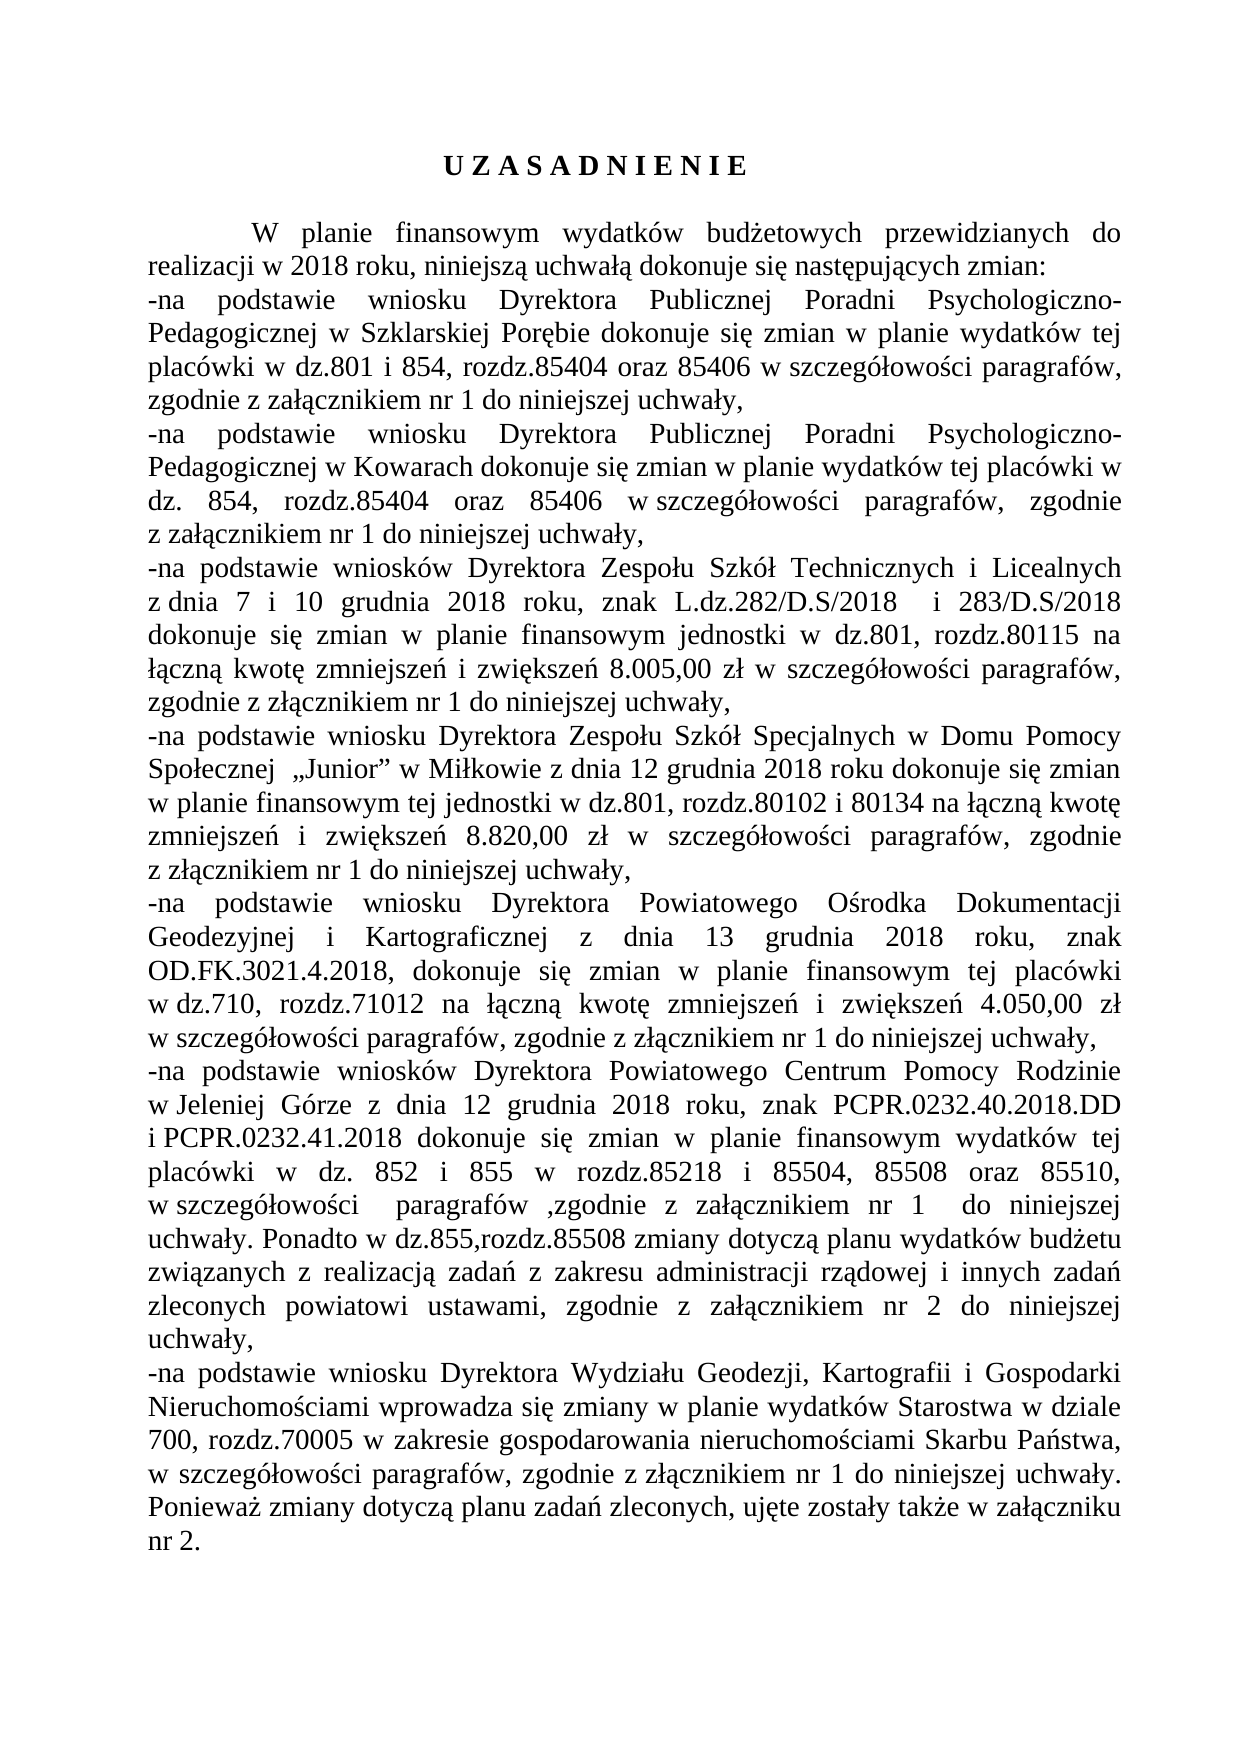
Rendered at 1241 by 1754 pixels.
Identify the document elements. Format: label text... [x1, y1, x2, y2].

text -na podstawie wniosku Dyrektora Wydziału Geodezji, Kartografii i Gospodarki Nieruchomościami wprowadza się zmiany w planie wydatków Starostwa w dziale 700, rozdz.70005 w zakresie gospodarowania nieruchomościami Skarbu Państwa, w szczegółowości paragrafów, zgodnie z złącznikiem nr 1 do niniejszej uchwały. Ponieważ zmiany dotyczą planu zadań zleconych, ujęte zostały także w załączniku nr 2. [148, 1355, 1122, 1556]
text -na podstawie wniosku Dyrektora Zespołu Szkół Specjalnych w Domu Pomocy Społecznej „Junior” w Miłkowie z dnia 12 grudnia 2018 roku dokonuje się zmian w planie finansowym tej jednostki w dz.801, rozdz.80102 i 80134 na łączną kwotę zmniejszeń i zwiększeń 8.820,00 zł w szczegółowości paragrafów, zgodnie z złącznikiem nr 1 do niniejszej uchwały, [148, 718, 1122, 886]
text -na podstawie wniosków Dyrektora Zespołu Szkół Technicznych i Licealnych z dnia 7 i 10 grudnia 2018 roku, znak L.dz.282/D.S/2018 i 283/D.S/2018 dokonuje się zmian w planie finansowym jednostki w dz.801, rozdz.80115 na łączną kwotę zmniejszeń i zwiększeń 8.005,00 zł w szczegółowości paragrafów, zgodnie z złącznikiem nr 1 do niniejszej uchwały, [148, 550, 1122, 718]
text -na podstawie wniosków Dyrektora Powiatowego Centrum Pomocy Rodzinie w Jeleniej Górze z dnia 12 grudnia 2018 roku, znak PCPR.0232.40.2018.DD i PCPR.0232.41.2018 dokonuje się zmian w planie finansowym wydatków tej placówki w dz. 852 i 855 w rozdz.85218 i 85504, 85508 oraz 85510, w szczegółowości paragrafów ,zgodnie z załącznikiem nr 1 do niniejszej uchwały. Ponadto w dz.855,rozdz.85508 zmiany dotyczą planu wydatków budżetu związanych z realizacją zadań z zakresu administracji rządowej i innych zadań zleconych powiatowi ustawami, zgodnie z załącznikiem nr 2 do niniejszej uchwały, [148, 1053, 1122, 1355]
text -na podstawie wniosku Dyrektora Publicznej Poradni Psychologiczno-Pedagogicznej w Kowarach dokonuje się zmian w planie wydatków tej placówki w dz. 854, rozdz.85404 oraz 85406 w szczegółowości paragrafów, zgodnie z załącznikiem nr 1 do niniejszej uchwały, [148, 416, 1122, 550]
text -na podstawie wniosku Dyrektora Powiatowego Ośrodka Dokumentacji Geodezyjnej i Kartograficznej z dnia 13 grudnia 2018 roku, znak OD.FK.3021.4.2018, dokonuje się zmian w planie finansowym tej placówki w dz.710, rozdz.71012 na łączną kwotę zmniejszeń i zwiększeń 4.050,00 zł w szczegółowości paragrafów, zgodnie z złącznikiem nr 1 do niniejszej uchwały, [148, 886, 1122, 1053]
text U Z A S A D N I E N I E [148, 148, 1122, 181]
text -na podstawie wniosku Dyrektora Publicznej Poradni Psychologiczno-Pedagogicznej w Szklarskiej Porębie dokonuje się zmian w planie wydatków tej placówki w dz.801 i 854, rozdz.85404 oraz 85406 w szczegółowości paragrafów, zgodnie z załącznikiem nr 1 do niniejszej uchwały, [148, 282, 1122, 416]
text W planie finansowym wydatków budżetowych przewidzianych do realizacji w 2018 roku, niniejszą uchwałą dokonuje się następujących zmian: [148, 215, 1122, 282]
